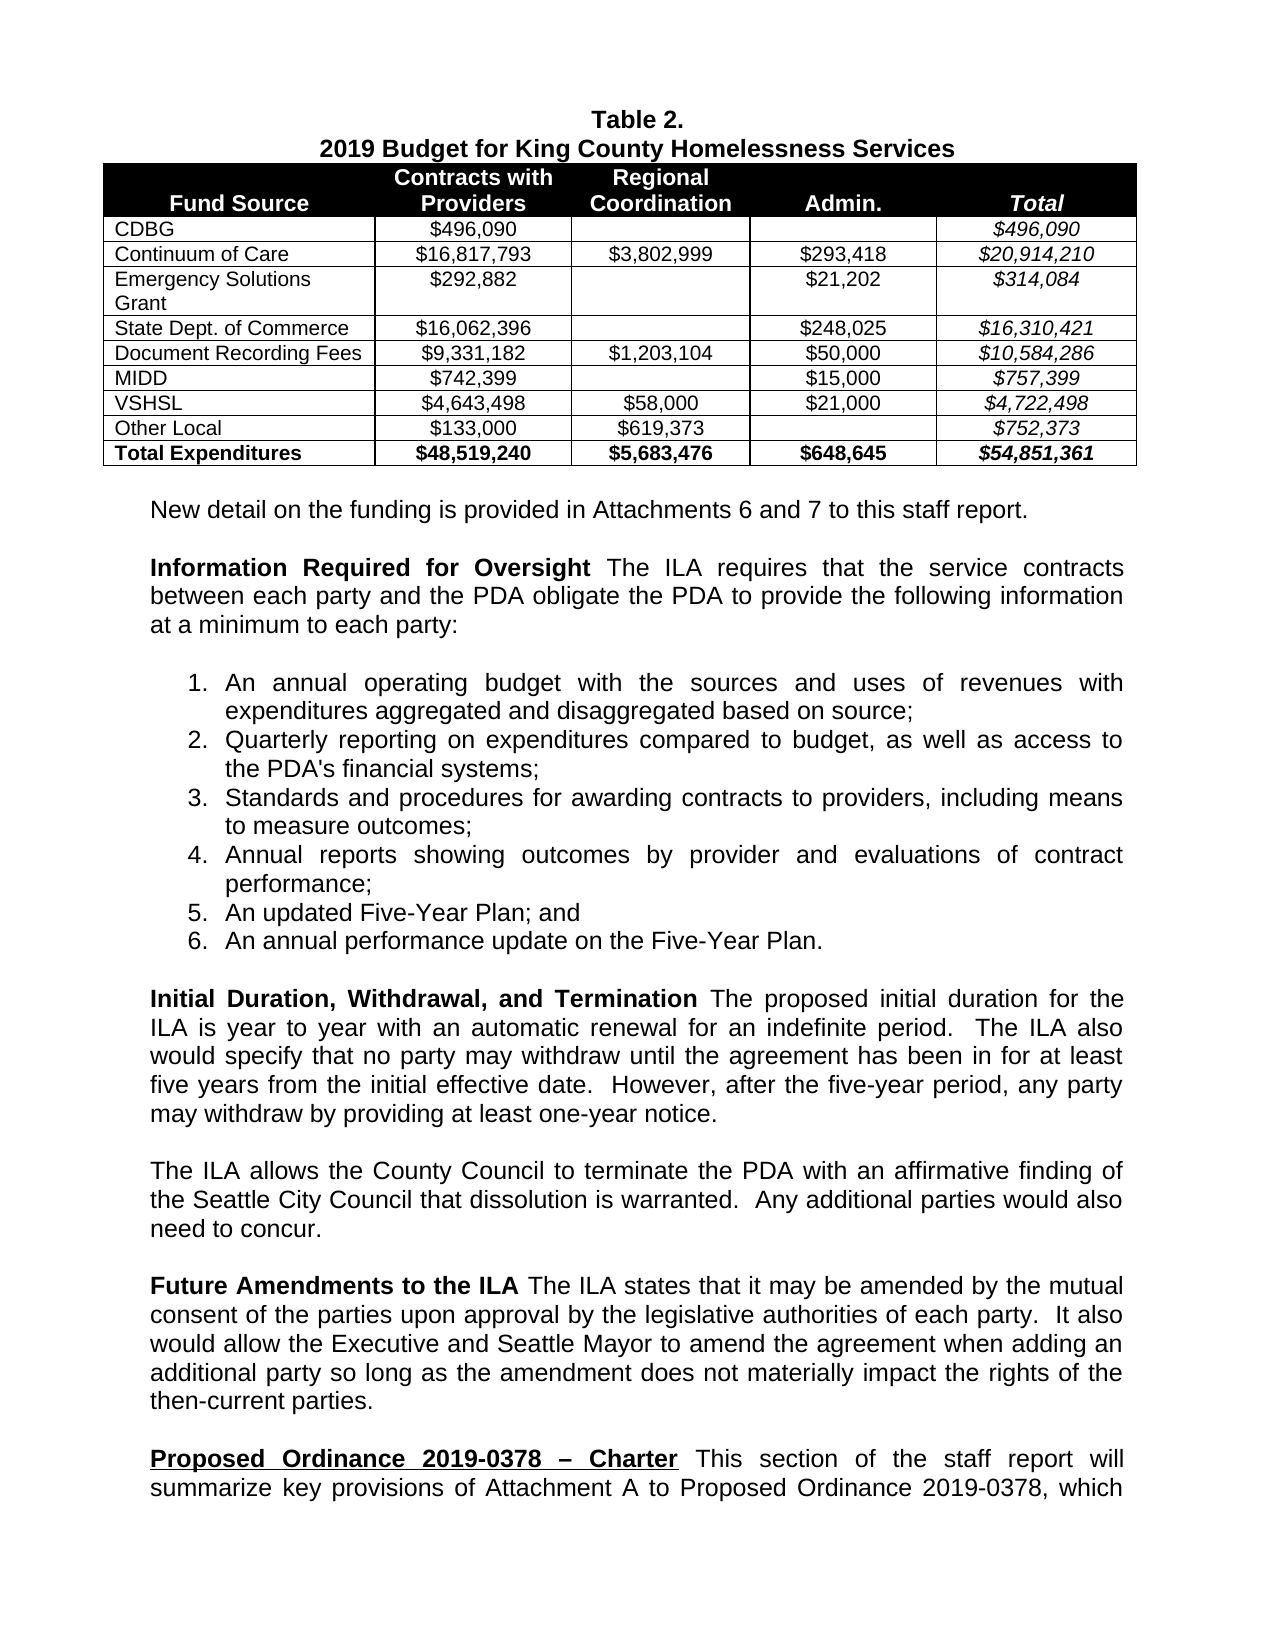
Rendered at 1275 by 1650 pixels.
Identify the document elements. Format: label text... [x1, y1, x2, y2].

table_header Total [937, 164, 1136, 216]
text New detail on the funding is provided in Attachments 6 and 7 to this staff report. [150, 495, 1125, 524]
table_header Regional Coordination [572, 164, 749, 216]
table_cell $5,683,476 [572, 441, 749, 465]
table_cell $133,000 [376, 416, 571, 440]
table_cell [572, 316, 749, 340]
table_cell $757,399 [937, 366, 1136, 390]
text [150, 1444, 1125, 1501]
table_cell $496,090 [937, 217, 1136, 241]
table_cell $1,203,104 [572, 341, 749, 365]
list Standards and procedures for awarding contracts to providers, including means to measure outcomes; [187, 782, 1125, 840]
table_cell MIDD [104, 366, 374, 390]
table_header Contracts with Providers [376, 164, 571, 216]
table_cell $20,914,210 [937, 242, 1136, 266]
table_cell Emergency Solutions Grant [104, 267, 374, 315]
table_header Fund Source [104, 164, 374, 216]
table_cell $619,373 [572, 416, 749, 440]
table_cell $752,373 [937, 416, 1136, 440]
table_cell $648,645 [751, 441, 936, 465]
table_cell Document Recording Fees [104, 341, 374, 365]
table_cell [572, 267, 749, 315]
table_cell $248,025 [751, 316, 936, 340]
table_cell $314,084 [937, 267, 1136, 315]
text Information Required for Oversight The ILA requires that the service contracts between each party and the PDA obligate the PDA to provide the following information at a minimum to each party: [150, 552, 1125, 639]
table_cell $16,310,421 [937, 316, 1136, 340]
table_cell $9,331,182 [376, 341, 571, 365]
table_cell $15,000 [751, 366, 936, 390]
list An annual operating budget with the sources and uses of revenues with expenditures aggregated and disaggregated based on source; [187, 667, 1125, 725]
table_cell $50,000 [751, 341, 936, 365]
list An annual performance update on the Five-Year Plan. [187, 926, 1125, 955]
list An updated Five-Year Plan; and [187, 897, 1125, 926]
table_cell $58,000 [572, 391, 749, 415]
table_cell Continuum of Care [104, 242, 374, 266]
text The ILA allows the County Council to terminate the PDA with an affirmative finding of the Seattle City Council that dissolution is warranted. Any additional parties would also need to concur. [150, 1156, 1125, 1242]
table_cell CDBG [104, 217, 374, 241]
table_cell $293,418 [751, 242, 936, 266]
table_cell $496,090 [376, 217, 571, 241]
table_cell Other Local [104, 416, 374, 440]
table_cell $16,062,396 [376, 316, 571, 340]
table_cell $10,584,286 [937, 341, 1136, 365]
table_cell $4,722,498 [937, 391, 1136, 415]
table_cell $48,519,240 [376, 441, 571, 465]
table_cell $54,851,361 [937, 441, 1136, 465]
table_cell State Dept. of Commerce [104, 316, 374, 340]
table_cell [751, 217, 936, 241]
table_cell $3,802,999 [572, 242, 749, 266]
table_cell Total Expenditures [104, 441, 374, 465]
table_cell [572, 217, 749, 241]
text Initial Duration, Withdrawal, and Termination The proposed initial duration for the ILA is year to year with an automatic renewal for an indefinite period. The ILA also would specify that no party may withdraw until the agreement has been in for at least five years from the initial effective date. However, after the five-year period, any party may withdraw by providing at least one-year notice. [150, 984, 1125, 1127]
table_header Admin. [751, 164, 936, 216]
table_cell $742,399 [376, 366, 571, 390]
text Table 2. [150, 105, 1125, 134]
text 2019 Budget for King County Homelessness Services [150, 134, 1125, 162]
table_cell $292,882 [376, 267, 571, 315]
table_cell $4,643,498 [376, 391, 571, 415]
table_cell [751, 416, 936, 440]
table_cell $16,817,793 [376, 242, 571, 266]
table_cell $21,000 [751, 391, 936, 415]
list Annual reports showing outcomes by provider and evaluations of contract performance; [187, 840, 1125, 897]
table_cell [572, 366, 749, 390]
text Future Amendments to the ILA The ILA states that it may be amended by the mutual consent of the parties upon approval by the legislative authorities of each party. It also would allow the Executive and Seattle Mayor to amend the agreement when adding an additional party so long as the amendment does not materially impact the rights of the then-current parties. [150, 1271, 1125, 1415]
table_cell VSHSL [104, 391, 374, 415]
list Quarterly reporting on expenditures compared to budget, as well as access to the PDA's financial systems; [187, 725, 1125, 782]
table_cell $21,202 [751, 267, 936, 315]
